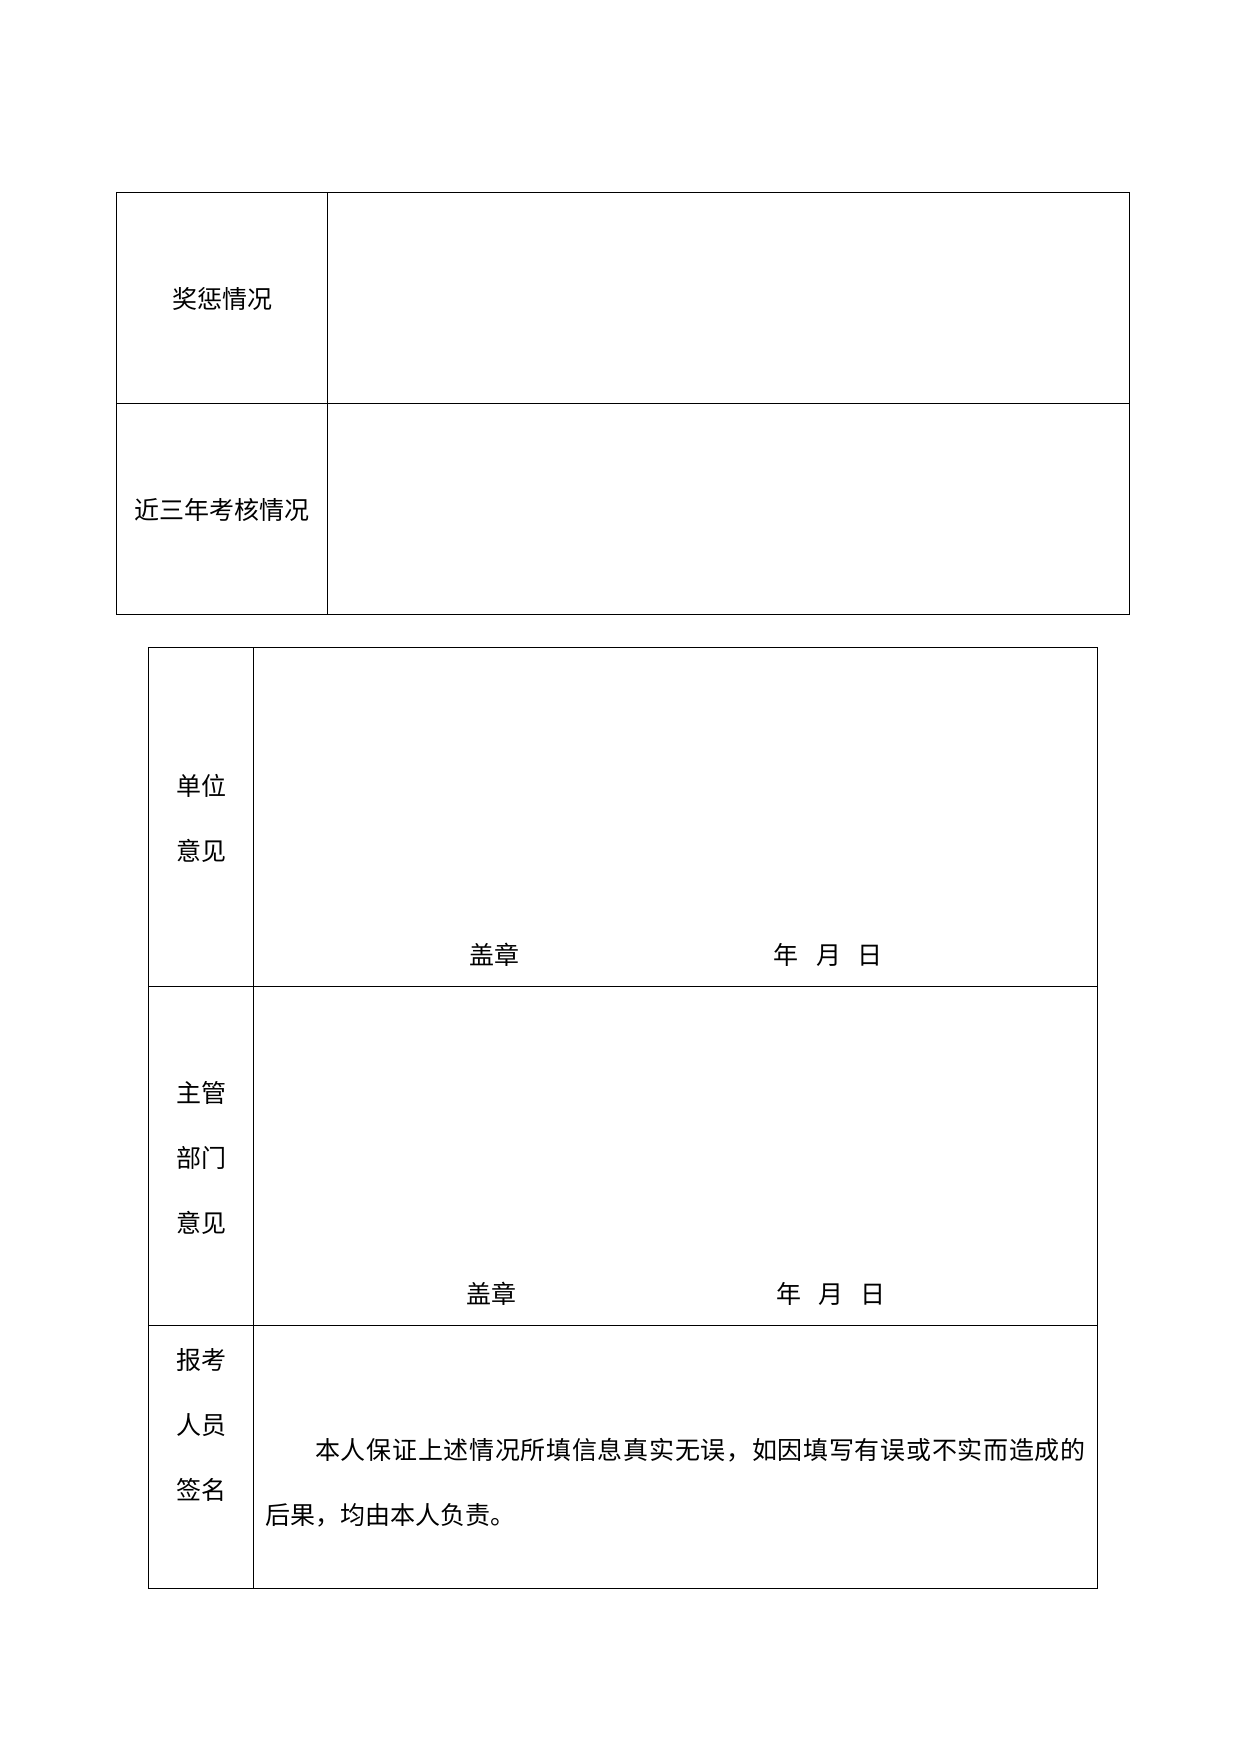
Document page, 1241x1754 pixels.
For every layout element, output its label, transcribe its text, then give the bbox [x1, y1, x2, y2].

table_cell [328, 361, 1129, 570]
table_cell 主要学习工作简历（从大学起） [117, 193, 327, 359]
table_cell 奖惩情况 [117, 361, 327, 570]
table_cell 盖章 年 月 日 [254, 1155, 1097, 1493]
table_cell 报考 人员 签名 [149, 1494, 253, 1588]
table_cell [328, 571, 1129, 781]
table_header 单位 意见 [149, 816, 253, 1154]
table_cell 近三年考核情况 [117, 571, 327, 781]
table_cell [254, 1494, 1097, 1588]
table_cell 主管 部门 意见 [149, 1155, 253, 1493]
table_header 盖章 年 月 日 [254, 816, 1097, 1154]
table_cell [328, 193, 1129, 359]
